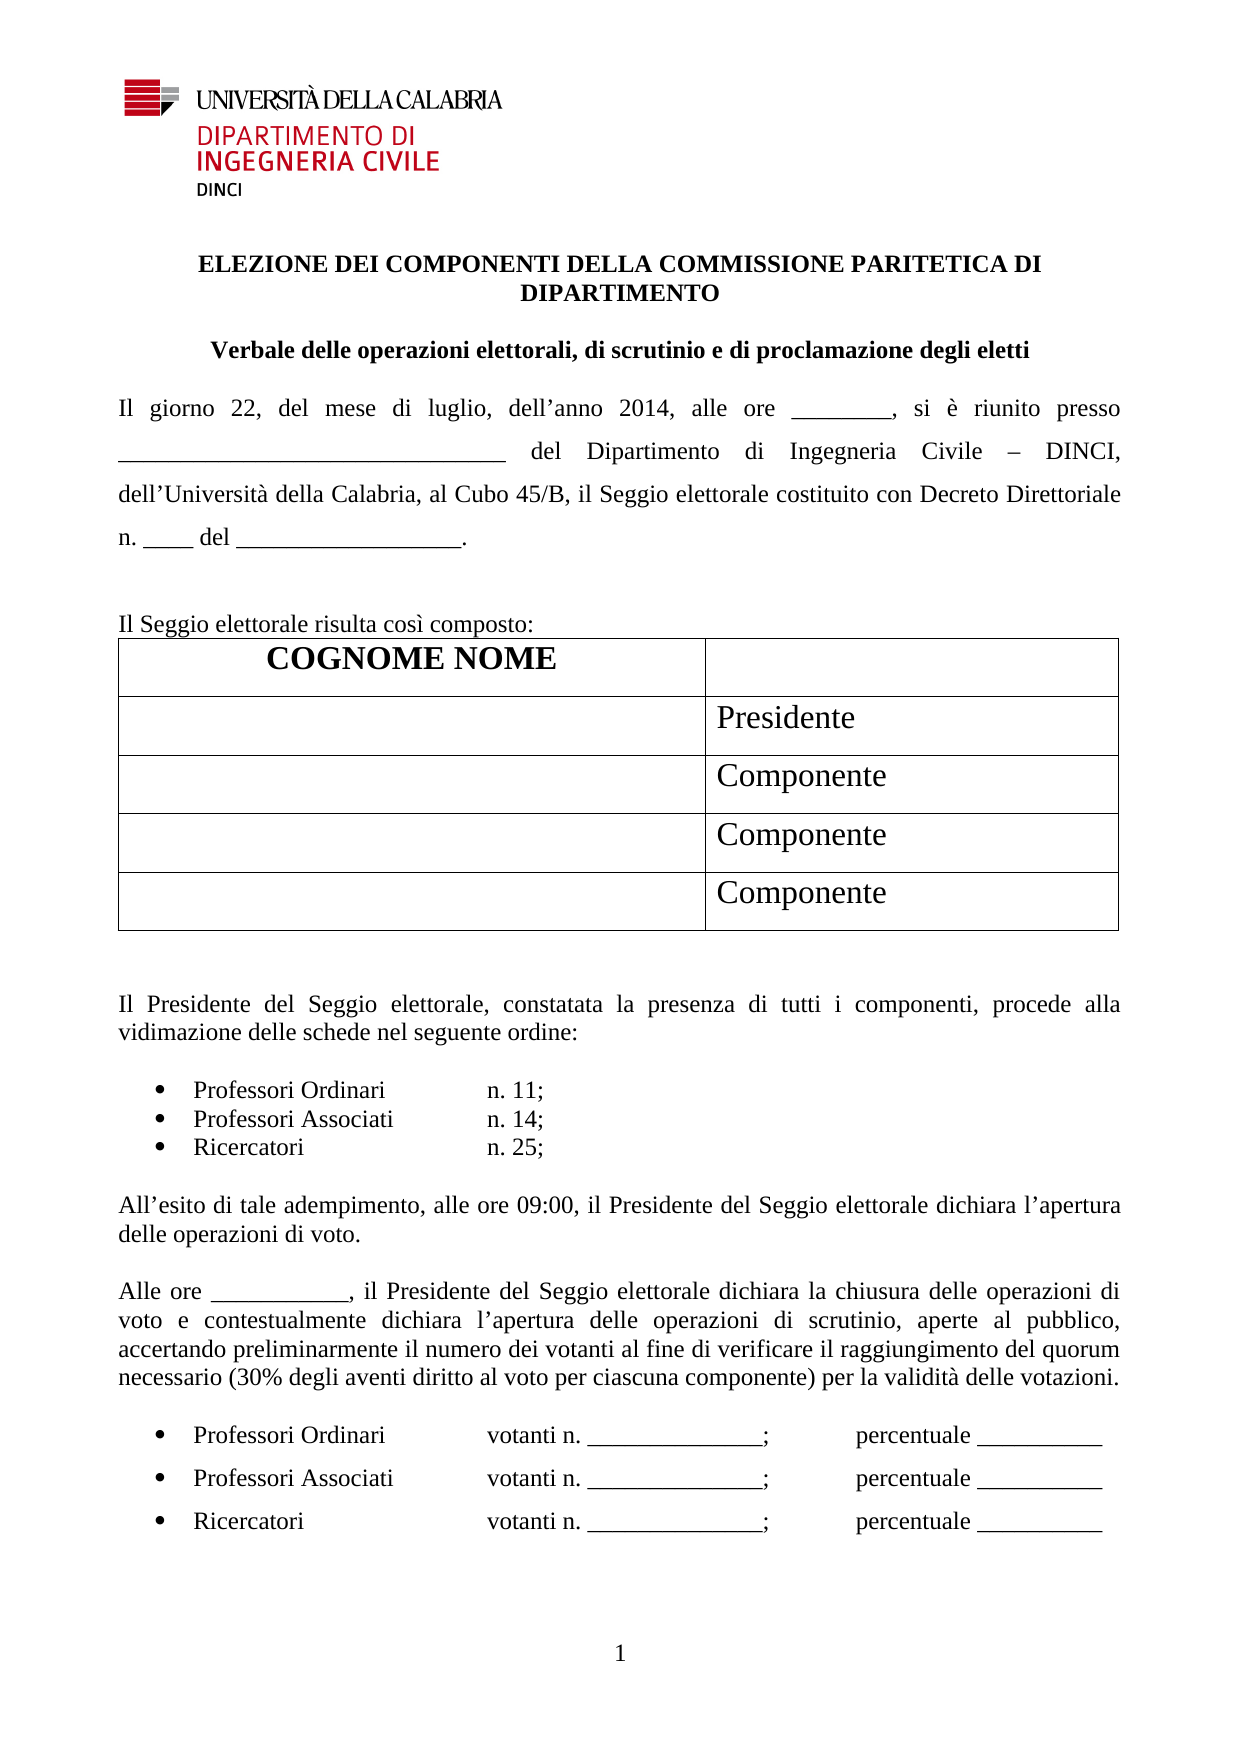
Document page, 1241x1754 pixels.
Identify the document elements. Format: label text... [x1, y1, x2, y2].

table_cell [119, 814, 705, 872]
table_cell [119, 756, 705, 813]
list Professori Associati n. 14; [156, 1104, 1122, 1132]
text Verbale delle operazioni elettorali, di scrutinio e di proclamazione degli eletti [118, 336, 1122, 364]
list Ricercatori votanti n. ______________; percentuale __________ [156, 1506, 1122, 1535]
table_cell Componente [706, 756, 1118, 813]
text Il giorno 22, del mese di luglio, dell’anno 2014, alle ore ________, si è riunito presso _______________________________ del Dipartimento di Ingegneria Civile – DINCI, dell’Università della Calabria, al Cubo 45/B, il Seggio elettorale costituito con Decreto Direttoriale n. ____ del __________________. [118, 393, 1122, 551]
list Professori Ordinari votanti n. ______________; percentuale __________ [156, 1420, 1122, 1449]
table_header COGNOME NOME [119, 639, 705, 696]
table_cell Componente [706, 814, 1118, 872]
picture [118, 73, 529, 209]
table_cell Componente [706, 873, 1118, 930]
table_cell [119, 873, 705, 930]
text Alle ore ___________, il Presidente del Seggio elettorale dichiara la chiusura delle operazioni di voto e contestualmente dichiara l’apertura delle operazioni di scrutinio, aperte al pubblico, accertando preliminarmente il numero dei votanti al fine di verificare il raggiungimento del quorum necessario (30% degli aventi diritto al voto per ciascuna componente) per la validità delle votazioni. [118, 1276, 1122, 1391]
text ELEZIONE DEI COMPONENTI DELLA COMMISSIONE PARITETICA DI DIPARTIMENTO [118, 249, 1122, 307]
text Il Seggio elettorale risulta così composto: [118, 609, 1131, 637]
table_cell Presidente [706, 697, 1118, 754]
table_header [706, 639, 1118, 696]
table_cell [119, 697, 705, 754]
list Ricercatori n. 25; [156, 1132, 1122, 1161]
list Professori Ordinari n. 11; [156, 1075, 1122, 1104]
list Professori Associati votanti n. ______________; percentuale __________ [156, 1463, 1122, 1492]
text All’esito di tale adempimento, alle ore 09:00, il Presidente del Seggio elettorale dichiara l’apertura delle operazioni di voto. [118, 1190, 1122, 1247]
text Il Presidente del Seggio elettorale, constatata la presenza di tutti i componenti, procede alla vidimazione delle schede nel seguente ordine: [118, 989, 1122, 1046]
